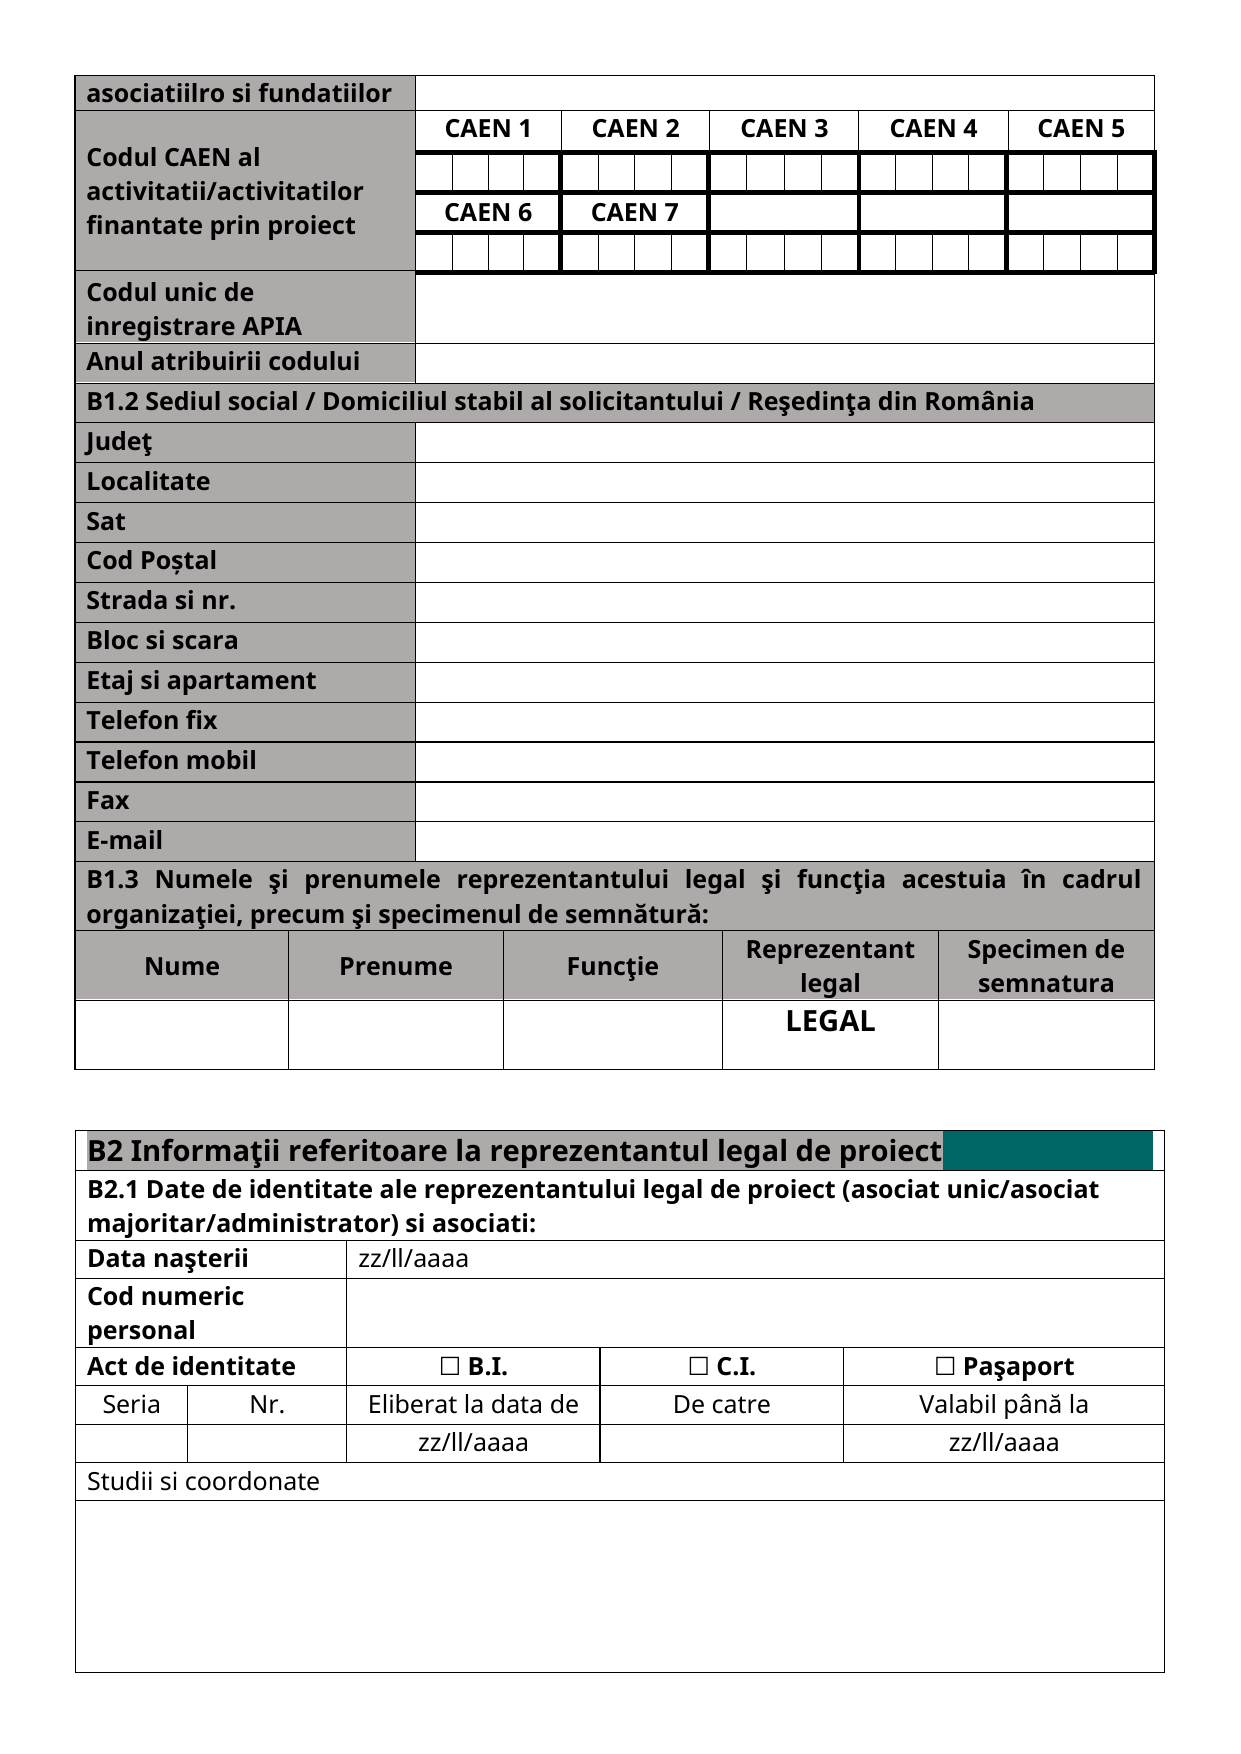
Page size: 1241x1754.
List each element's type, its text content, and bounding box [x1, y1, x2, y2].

table_cell [599, 235, 634, 270]
table_cell [76, 1501, 1164, 1672]
table_cell Fax [76, 783, 415, 821]
table_cell [416, 743, 1154, 781]
table_cell CAEN 7 [563, 195, 706, 230]
table_cell [969, 155, 1004, 190]
table_cell Bloc si scara [76, 623, 415, 662]
table_cell Eliberat la data de [347, 1386, 599, 1424]
table_cell Studii si coordonate [76, 1463, 1164, 1500]
table_cell [785, 235, 821, 270]
table_cell LEGAL [723, 1001, 938, 1069]
table_cell Sat [76, 503, 415, 542]
table_cell Telefon mobil [76, 743, 415, 781]
table_cell [416, 822, 1154, 861]
table_cell [672, 155, 706, 190]
table_cell Localitate [76, 463, 415, 502]
table_cell [416, 463, 1154, 502]
table_cell [416, 344, 1154, 382]
table_cell Valabil până la [844, 1386, 1164, 1424]
table_cell [599, 155, 634, 190]
table_cell [453, 155, 488, 190]
table_cell [563, 235, 598, 270]
table_cell [453, 235, 488, 270]
table_cell [861, 235, 895, 270]
table_cell [416, 583, 1154, 622]
table_cell [1009, 195, 1152, 230]
table_cell [416, 543, 1154, 582]
table_cell [76, 1425, 187, 1462]
table_cell [416, 703, 1154, 741]
table_cell [1118, 235, 1152, 270]
table_cell [861, 155, 895, 190]
table_cell [822, 235, 857, 270]
table_cell [1044, 155, 1080, 190]
table_cell Paşaport [844, 1348, 1164, 1385]
table_cell [489, 235, 523, 270]
table_cell [785, 155, 821, 190]
table_cell [747, 155, 784, 190]
table_cell [896, 235, 932, 270]
table_cell [933, 155, 968, 190]
table_cell [1081, 155, 1117, 190]
table_cell [896, 155, 932, 190]
table_cell [416, 783, 1154, 821]
table_cell [635, 155, 671, 190]
table_cell Judeţ [76, 423, 415, 462]
table_cell Anul atribuirii codului [76, 344, 415, 382]
table_cell [672, 235, 706, 270]
table_cell B.I. [347, 1348, 599, 1385]
table_cell [524, 155, 558, 190]
table_cell E-mail [76, 822, 415, 861]
table_cell Seria [76, 1386, 187, 1424]
table_cell [635, 235, 671, 270]
table_cell Reprezentant legal [723, 931, 938, 999]
table_cell [524, 235, 558, 270]
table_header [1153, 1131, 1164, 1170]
table_cell [933, 235, 968, 270]
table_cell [76, 76, 415, 110]
table_cell [289, 1001, 503, 1069]
table_cell Prenume [289, 931, 503, 999]
table_cell B1.2 Sediul social / Domiciliul stabil al solicitantului / Reşedinţa din România [76, 384, 1154, 422]
table_cell [1118, 155, 1152, 190]
table_cell Funcţie [504, 931, 722, 999]
table_cell zz/ll/aaaa [347, 1425, 599, 1462]
table_cell Codul CAEN al activitatii/activitatilor finantate prin proiect [76, 111, 415, 270]
table_cell Codul unic de inregistrare APIA [76, 271, 415, 342]
table_cell [188, 1425, 346, 1462]
table_cell CAEN 2 [562, 111, 709, 150]
table_cell Data naşterii [76, 1241, 346, 1278]
table_cell [416, 623, 1154, 662]
table_cell [747, 235, 784, 270]
table_cell [861, 195, 1004, 230]
table_cell [563, 155, 598, 190]
table_cell B2.1 Date de identitate ale reprezentantului legal de proiect (asociat unic/asociat majoritar/administrator) si asociati: [76, 1171, 1164, 1239]
table_cell [711, 235, 746, 270]
table_cell Act de identitate [76, 1348, 346, 1385]
table_cell Cod numeric personal [76, 1279, 346, 1347]
table_cell Specimen de semnatura [939, 931, 1154, 999]
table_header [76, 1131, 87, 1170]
table_cell [504, 1001, 722, 1069]
table_cell [489, 155, 523, 190]
table_cell [416, 76, 1154, 110]
table_cell [1009, 235, 1043, 270]
table_cell [416, 275, 1154, 342]
table_cell zz/ll/aaaa [844, 1425, 1164, 1462]
table_cell De catre [601, 1386, 843, 1424]
table_cell [1009, 155, 1043, 190]
table_cell Nume [76, 931, 288, 999]
table_cell Cod Poștal [76, 543, 415, 582]
table_cell [1044, 235, 1080, 270]
table_cell [711, 195, 857, 230]
table_cell [416, 503, 1154, 542]
table_cell [416, 155, 452, 190]
table_cell B1.3 Numele şi prenumele reprezentantului legal şi funcţia acestuia în cadrul organizaţiei, precum şi specimenul de semnătură: [76, 862, 1154, 930]
table_cell CAEN 5 [1009, 111, 1154, 150]
table_cell CAEN 3 [710, 111, 858, 150]
table_cell Etaj si apartament [76, 663, 415, 702]
table_cell [822, 155, 857, 190]
table_cell [601, 1425, 843, 1462]
table_cell [939, 1001, 1154, 1069]
table_cell Strada si nr. [76, 583, 415, 622]
table_cell CAEN 1 [416, 111, 561, 150]
table_cell [416, 235, 452, 270]
table_cell C.I. [601, 1348, 843, 1385]
table_cell [347, 1279, 1164, 1347]
table_cell [416, 423, 1154, 462]
table_cell Telefon fix [76, 703, 415, 741]
table_cell [1081, 235, 1117, 270]
table_cell [416, 663, 1154, 702]
table_cell Nr. [188, 1386, 346, 1424]
table_cell zz/ll/aaaa [347, 1241, 1164, 1278]
table_cell CAEN 4 [859, 111, 1008, 150]
table_cell [969, 235, 1004, 270]
table_cell [711, 155, 746, 190]
table_cell CAEN 6 [416, 195, 558, 230]
table_cell [76, 1001, 288, 1069]
